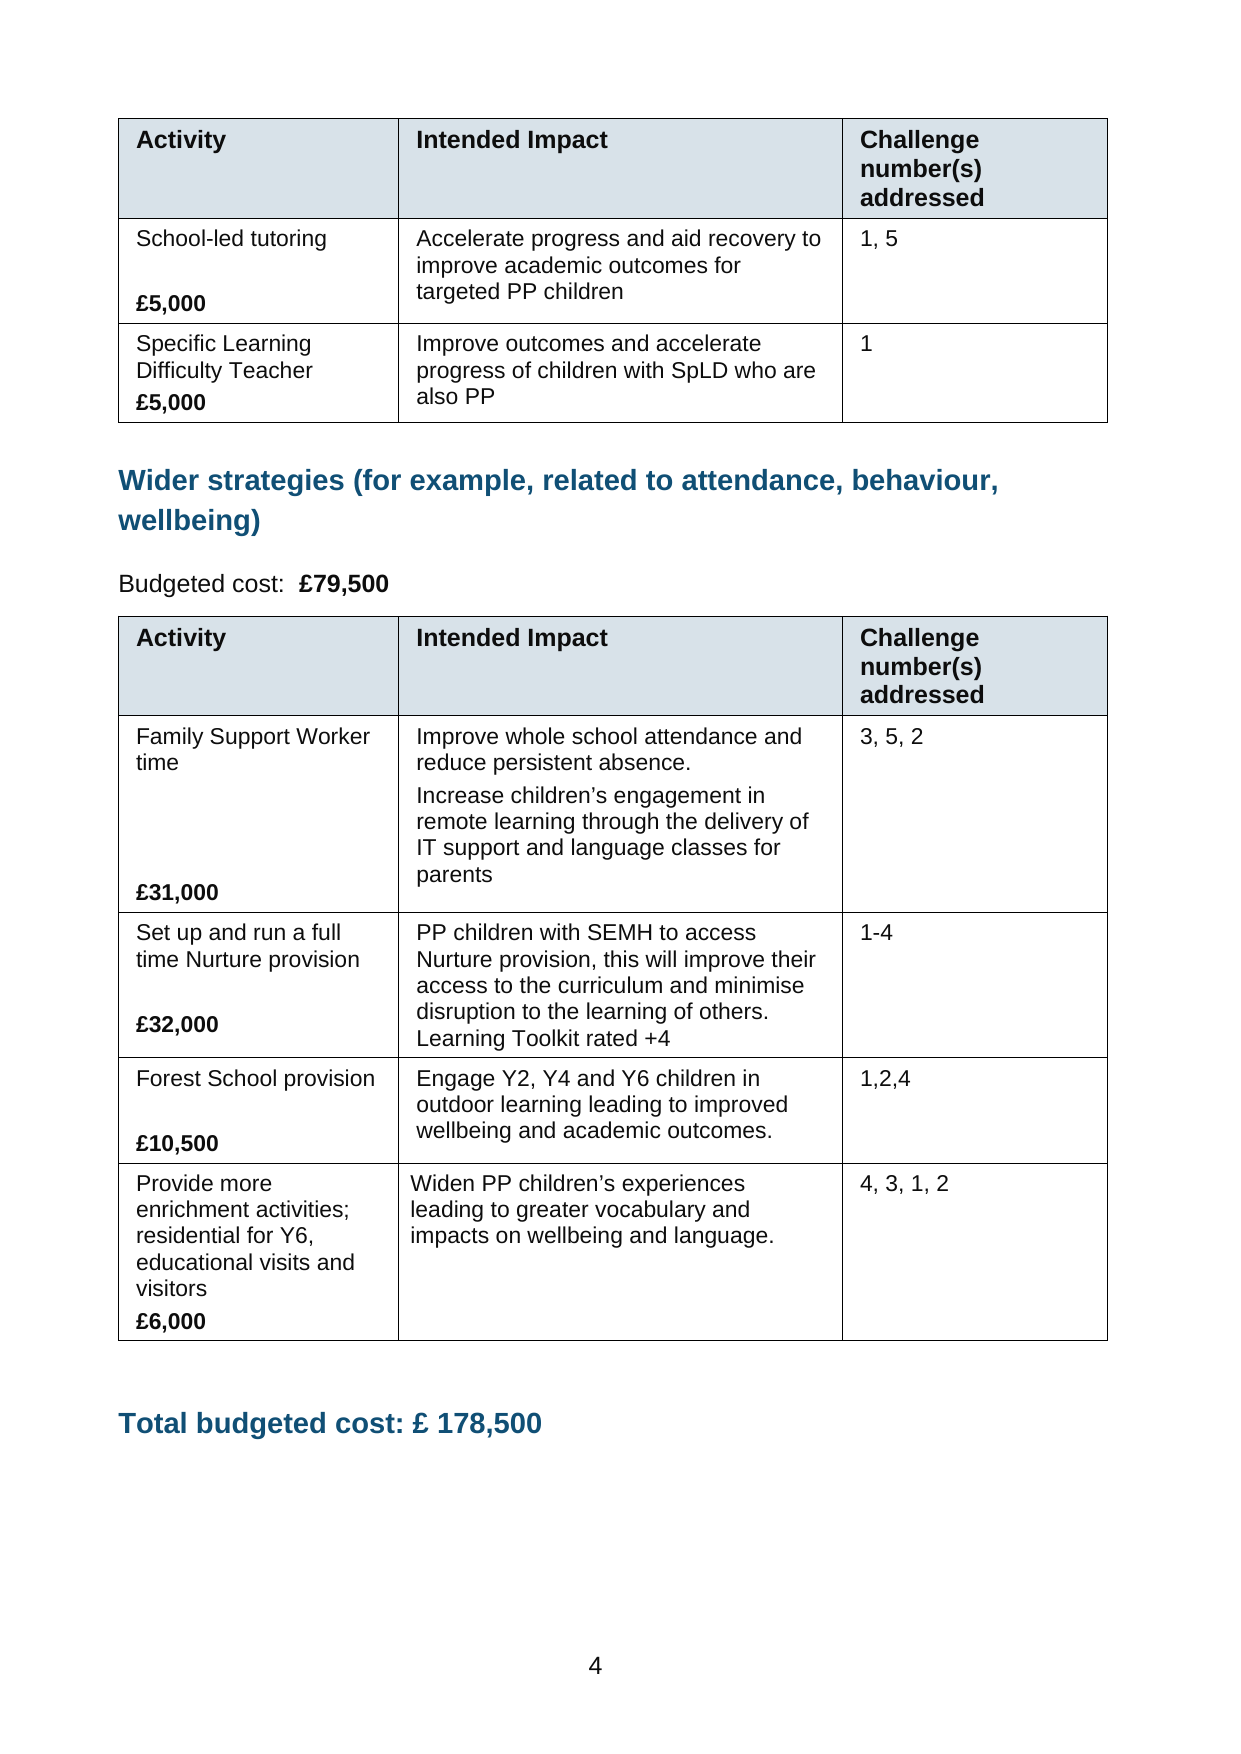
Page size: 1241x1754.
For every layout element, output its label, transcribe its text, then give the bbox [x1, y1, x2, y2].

table_cell Forest School provision £10,500 [119, 1058, 398, 1162]
table_cell School-led tutoring £5,000 [119, 219, 398, 323]
table_header Intended Impact [399, 119, 842, 218]
table_cell Family Support Worker time £31,000 [119, 716, 398, 912]
table_header Challenge number(s) addressed [843, 119, 1107, 218]
table_header Activity [119, 119, 398, 218]
table_cell 1-4 [843, 913, 1107, 1057]
table_cell Specific Learning Difficulty Teacher £5,000 [119, 324, 398, 422]
table_cell 1,2,4 [843, 1058, 1107, 1162]
table_cell Improve whole school attendance and reduce persistent absence. Increase children’s engagement in remote learning through the delivery of IT support and language classes for parents [399, 716, 842, 912]
table_cell PP children with SEMH to access Nurture provision, this will improve their access to the curriculum and minimise disruption to the learning of others. Learning Toolkit rated +4 [399, 913, 842, 1057]
text Budgeted cost: £79,500 [118, 568, 1107, 597]
table_cell 3, 5, 2 [843, 716, 1107, 912]
table_header Activity [119, 617, 398, 715]
table_header Challenge number(s) addressed [843, 617, 1107, 715]
table_cell Engage Y2, Y4 and Y6 children in outdoor learning leading to improved wellbeing and academic outcomes. [399, 1058, 842, 1162]
table_cell Widen PP children’s experiences leading to greater vocabulary and impacts on wellbeing and language. [399, 1164, 842, 1340]
table_cell Set up and run a full time Nurture provision £32,000 [119, 913, 398, 1057]
text Total budgeted cost: £ 178,500 [118, 1407, 1107, 1440]
text Wider strategies (for example, related to attendance, behaviour, wellbeing) [118, 463, 1107, 537]
table_cell 1, 5 [843, 219, 1107, 323]
table_cell 4, 3, 1, 2 [843, 1164, 1107, 1340]
table_cell Accelerate progress and aid recovery to improve academic outcomes for targeted PP children [399, 219, 842, 323]
table_cell 1 [843, 324, 1107, 422]
table_header Intended Impact [399, 617, 842, 715]
table_cell Provide more enrichment activities; residential for Y6, educational visits and visitors £6,000 [119, 1164, 398, 1340]
table_cell Improve outcomes and accelerate progress of children with SpLD who are also PP [399, 324, 842, 422]
